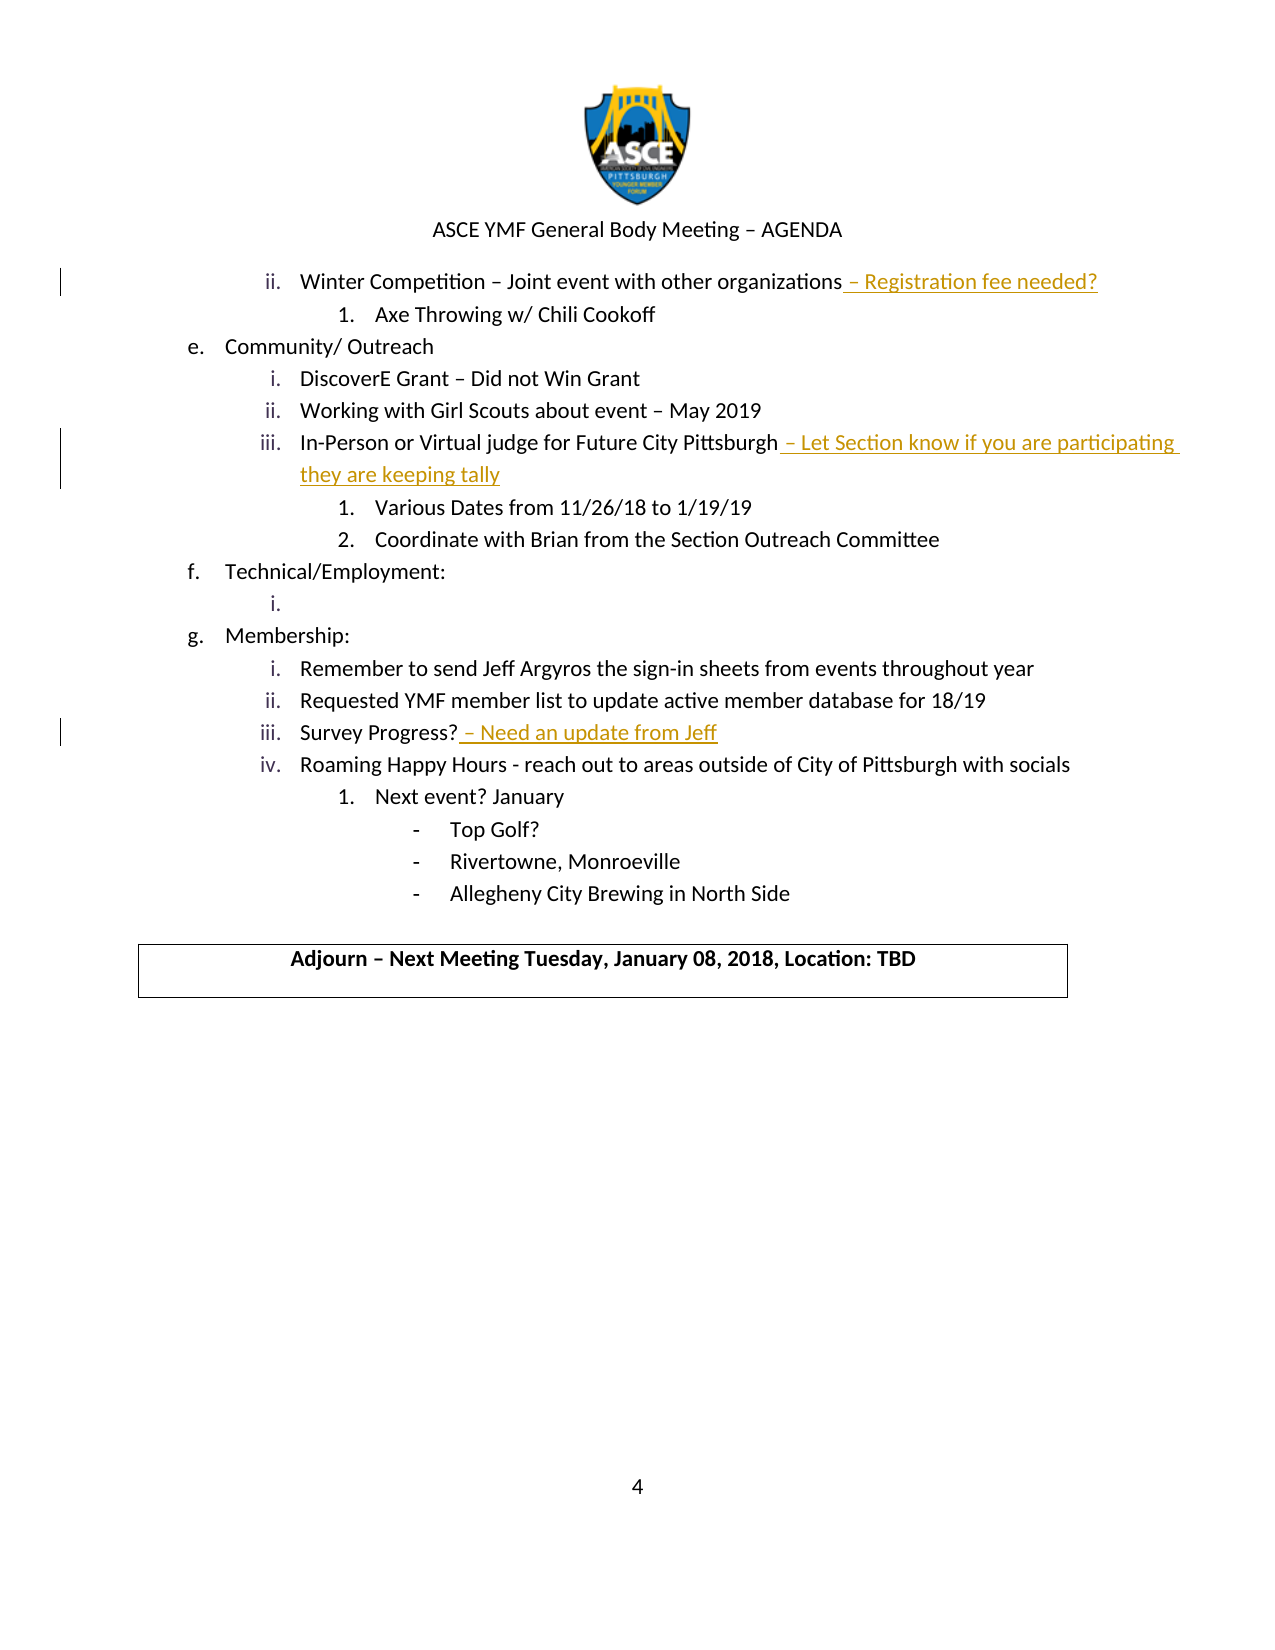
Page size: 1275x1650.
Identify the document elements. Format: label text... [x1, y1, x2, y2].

list Membership: [187, 622, 1200, 649]
list Roaming Happy Hours - reach out to areas outside of City of Pittsburgh with socials [281, 750, 1200, 778]
list Working with Girl Scouts about event – May 2019 [281, 396, 1200, 424]
list Various Dates from 11/26/18 to 1/19/19 [337, 493, 1200, 521]
list Remember to send Jeff Argyros the sign-in sheets from events throughout year [281, 654, 1200, 682]
list Axe Throwing w/ Chili Cookoff [337, 300, 1200, 328]
picture [569, 75, 706, 211]
list DiscoverE Grant – Did not Win Grant [281, 364, 1200, 392]
table_header Adjourn – Next Meeting Tuesday, January 08, 2018, Location: TBD [139, 945, 1067, 997]
list Community/ Outreach [187, 332, 1200, 360]
list Rivertowne, Monroeville [412, 847, 1200, 875]
list Technical/Employment: [187, 557, 1200, 585]
list Requested YMF member list to update active member database for 18/19 [281, 686, 1200, 714]
list Coordinate with Brian from the Section Outreach Committee [337, 525, 1200, 553]
list Top Golf? [412, 815, 1200, 843]
list Survey Progress? [281, 718, 1200, 746]
list Next event? January [337, 782, 1200, 811]
list In-Person or Virtual judge for Future City Pittsburgh [281, 428, 1200, 489]
list Allegheny City Brewing in North Side [412, 879, 1200, 907]
list Winter Competition – Joint event with other organizations [281, 267, 1200, 296]
